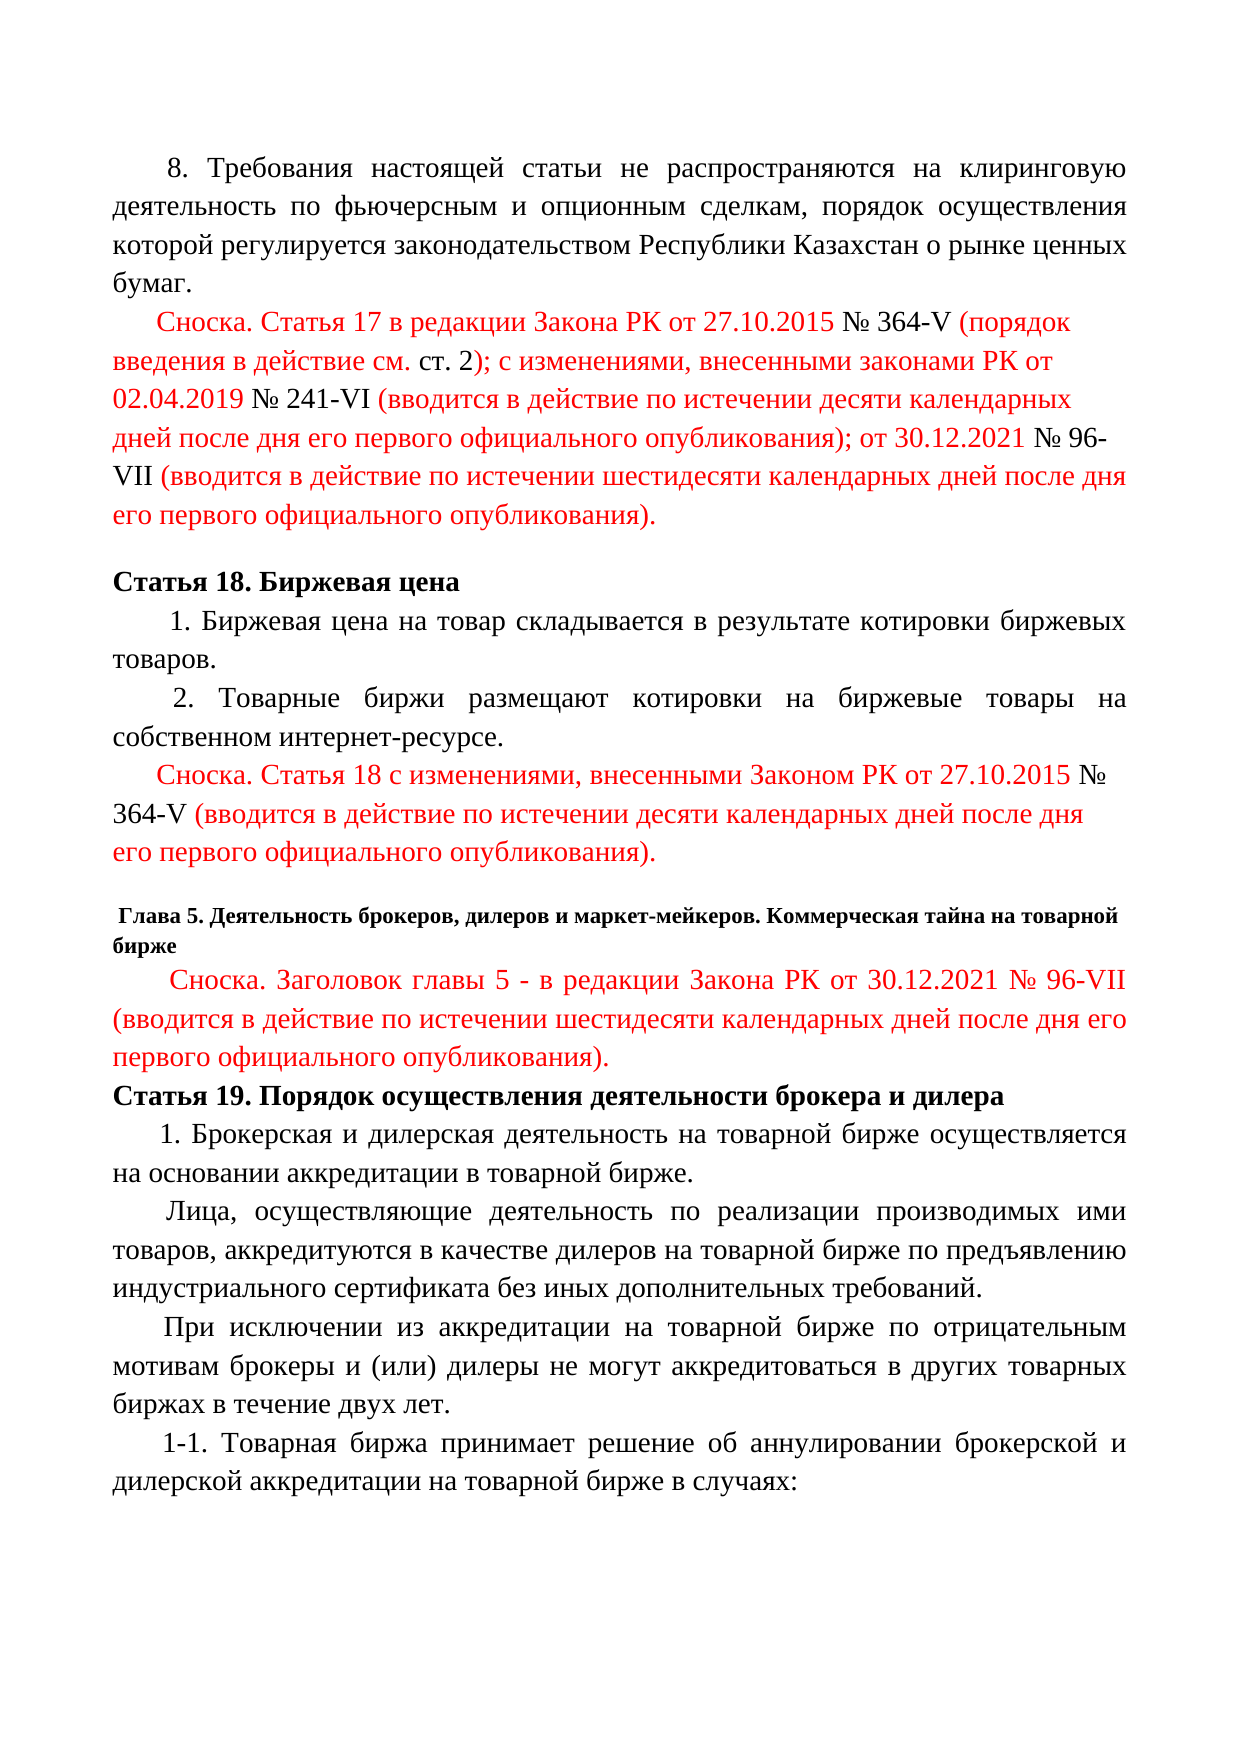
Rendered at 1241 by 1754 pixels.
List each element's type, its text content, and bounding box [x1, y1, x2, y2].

text Глава 5. Деятельность брокеров, дилеров и маркет-мейкеров. Коммерческая тайна на товарной бирже [112, 902, 1128, 958]
text Сноска. Заголовок главы 5 - в редакции Закона РК от 30.12.2021 № 96-VII (вводится в действие по истечении шестидесяти календарных дней после дня его первого официального опубликования). [112, 962, 1128, 1073]
text 1. Биржевая цена на товар складывается в результате котировки биржевых товаров. [112, 603, 1128, 675]
text Лица, осуществляющие деятельность по реализации производимых ими товаров, аккредитуются в качестве дилеров на товарной бирже по предъявлению индустриального сертификата без иных дополнительных требований. [112, 1193, 1128, 1304]
text 2. Товарные биржи размещают котировки на биржевые товары на собственном интернет-ресурсе. [112, 680, 1128, 752]
text Статья 19. Порядок осуществления деятельности брокера и дилера [112, 1078, 1128, 1111]
text 1-1. Товарная биржа принимает решение об аннулировании брокерской и дилерской аккредитации на товарной бирже в случаях: [112, 1425, 1128, 1497]
text Статья 18. Биржевая цена [112, 564, 1128, 598]
text 1. Брокерская и дилерская деятельность на товарной бирже осуществляется на основании аккредитации в товарной бирже. [112, 1116, 1128, 1188]
text 8. Требования настоящей статьи не распространяются на клиринговую деятельность по фьючерсным и опционным сделкам, порядок осуществления которой регулируется законодательством Республики Казахстан о рынке ценных бумаг. [112, 150, 1128, 299]
text Сноска. Статья 18 с изменениями, внесенными Законом РК от 27.10.2015 № 364-V (вводится в действие по истечении десяти календарных дней после дня его первого официального опубликования). [112, 757, 1128, 898]
text При исключении из аккредитации на товарной бирже по отрицательным мотивам брокеры и (или) дилеры не могут аккредитоваться в других товарных биржах в течение двух лет. [112, 1309, 1128, 1420]
text Сноска. Статья 17 в редакции Закона РК от 27.10.2015 № 364-V (порядок введения в действие см. ст. 2); с изменениями, внесенными законами РК от 02.04.2019 № 241-VІ (вводится в действие по истечении десяти календарных дней после дня его первого официального опубликования); от 30.12.2021 № 96-VII (вводится в действие по истечении шестидесяти календарных дней после дня его первого официального опубликования). [112, 304, 1128, 561]
